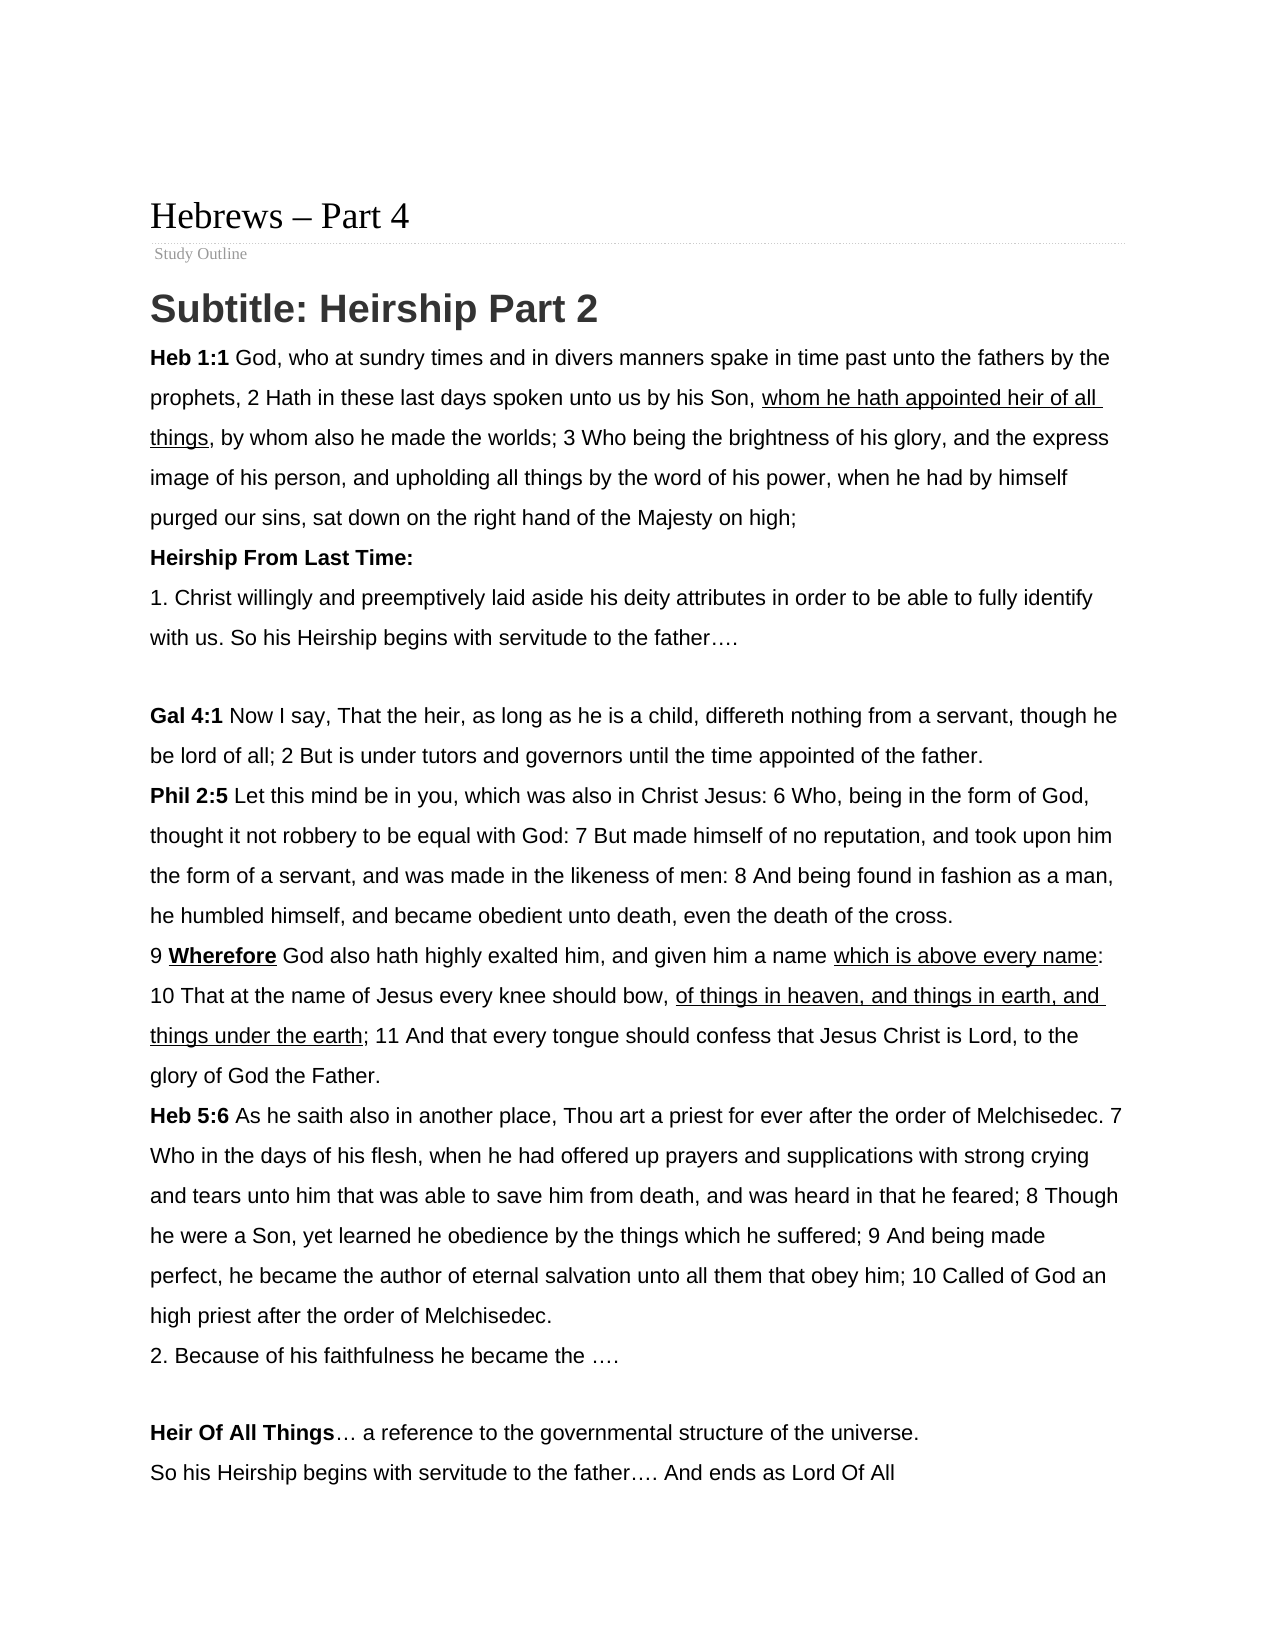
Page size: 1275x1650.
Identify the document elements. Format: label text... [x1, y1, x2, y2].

text Hebrews – Part 4 [150, 193, 1125, 244]
text Study Outline [150, 244, 1125, 263]
text Phil 2:5 Let this mind be in you, which was also in Christ Jesus: 6 Who, being in the form of God, thought it not robbery to be equal with God: 7 But made himself of no reputation, and took upon him the form of a servant, and was made in the likeness of men: 8 And being found in fashion as a man, he humbled himself, and became obedient unto death, even the death of the cross. 9 Wherefore God also hath highly exalted him, and given him a name which is above every name: 10 That at the name of Jesus every knee should bow, of things in heaven, and things in earth, and things under the earth; 11 And that every tongue should confess that Jesus Christ is Lord, to the glory of God the Father. [150, 768, 1125, 1088]
text So his Heirship begins with servitude to the father…. And ends as Lord Of All [150, 1445, 1125, 1485]
text Heir Of All Things… a reference to the governmental structure of the universe. [150, 1405, 1125, 1445]
text 1. Christ willingly and preemptively laid aside his deity attributes in order to be able to fully identify with us. So his Heirship begins with servitude to the father…. [150, 570, 1125, 650]
text Heirship From Last Time: [150, 530, 1125, 570]
text Heb 1:1 God, who at sundry times and in divers manners spake in time past unto the fathers by the prophets, 2 Hath in these last days spoken unto us by his Son, whom he hath appointed heir of all things, by whom also he made the worlds; 3 Who being the brightness of his glory, and the express image of his person, and upholding all things by the word of his power, when he had by himself purged our sins, sat down on the right hand of the Majesty on high; [150, 330, 1125, 530]
text Gal 4:1 Now I say, That the heir, as long as he is a child, differeth nothing from a servant, though he be lord of all; 2 But is under tutors and governors until the time appointed of the father. [150, 688, 1125, 768]
text Heb 5:6 As he saith also in another place, Thou art a priest for ever after the order of Melchisedec. 7 Who in the days of his flesh, when he had offered up prayers and supplications with strong crying and tears unto him that was able to save him from death, and was heard in that he feared; 8 Though he were a Son, yet learned he obedience by the things which he suffered; 9 And being made perfect, he became the author of eternal salvation unto all them that obey him; 10 Called of God an high priest after the order of Melchisedec. [150, 1088, 1125, 1328]
text 2. Because of his faithfulness he became the …. [150, 1328, 1125, 1368]
text Subtitle: Heirship Part 2 [150, 285, 1125, 330]
